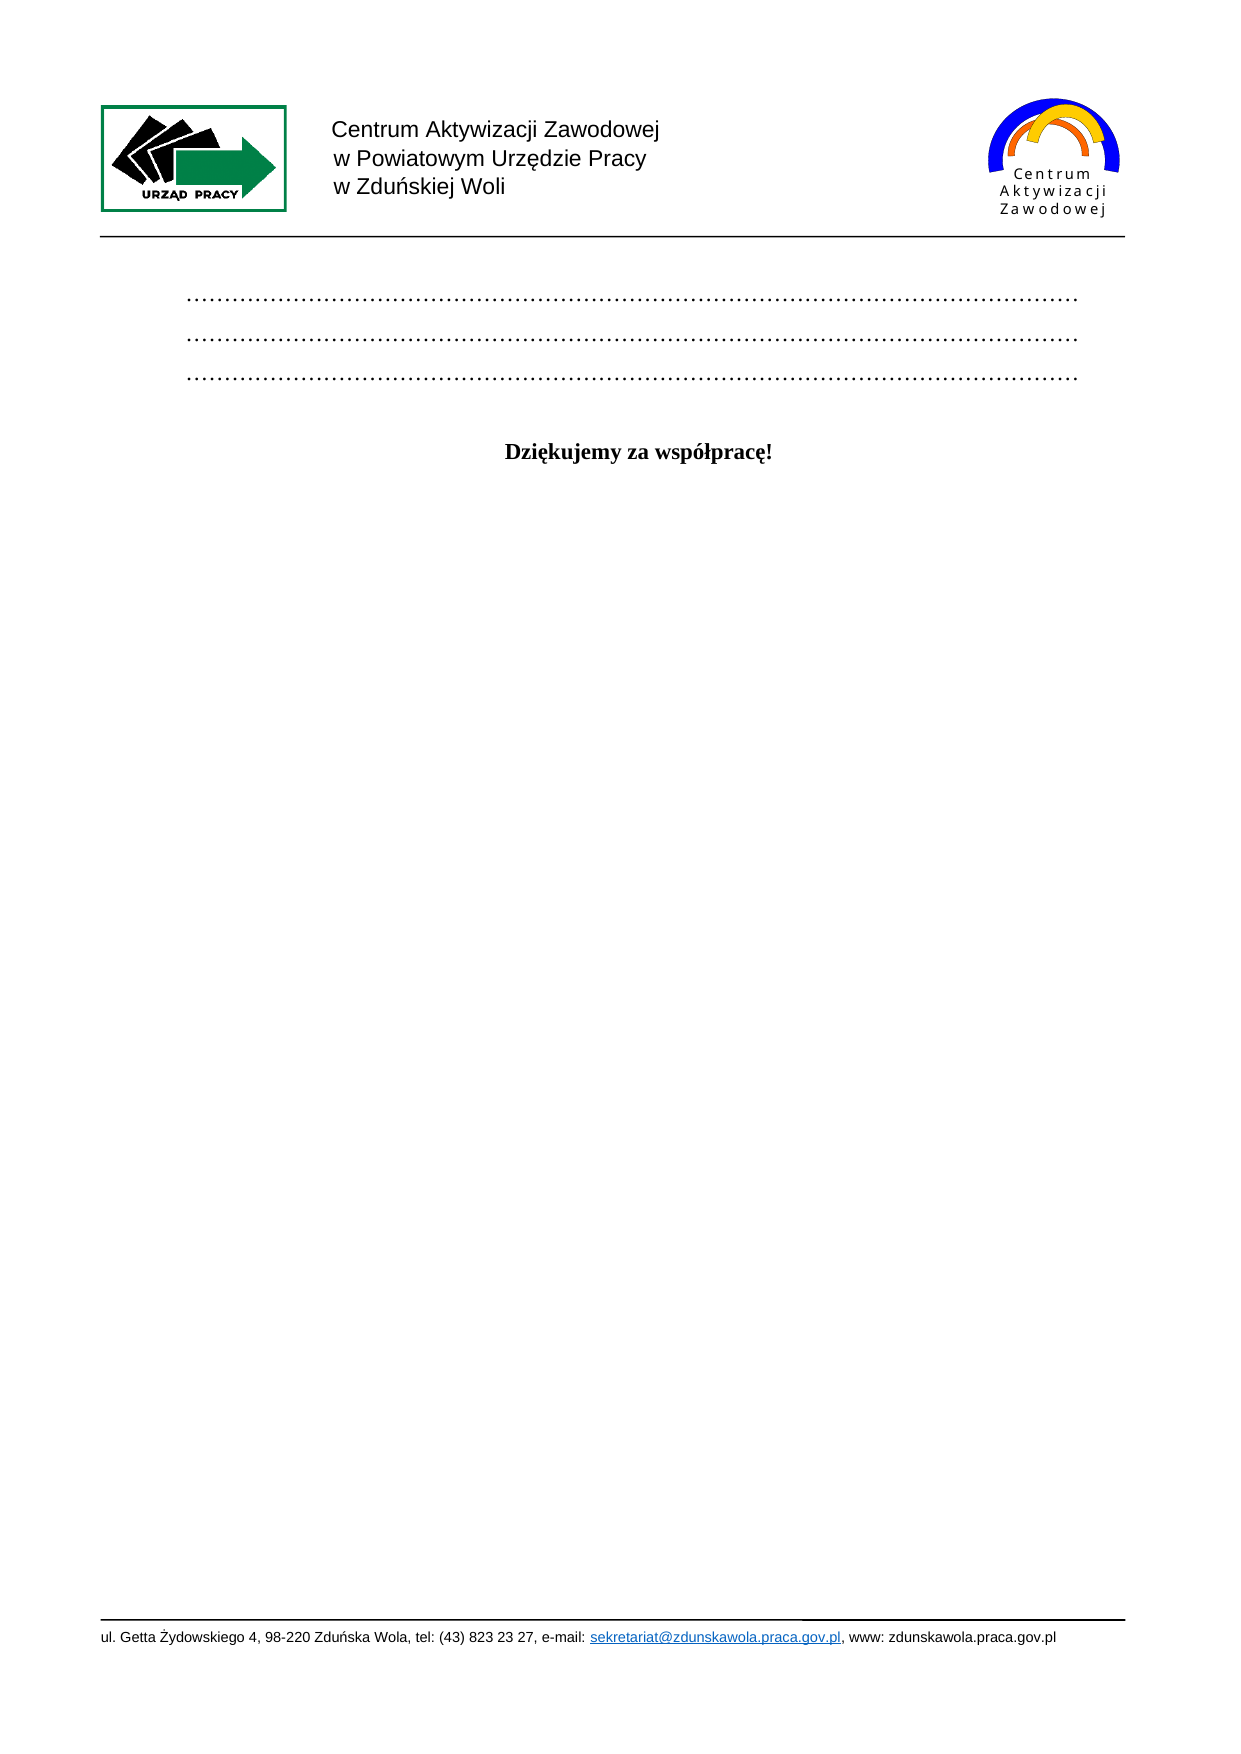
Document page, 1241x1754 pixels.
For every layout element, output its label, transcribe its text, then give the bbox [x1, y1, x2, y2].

text ……………………………………………………………………………………………………………………………………………………………………………………………………………………………………………………………………………………………………………………… [185, 281, 1093, 386]
text Dziękujemy za współpracę! [185, 438, 1093, 465]
picture [100, 105, 287, 212]
